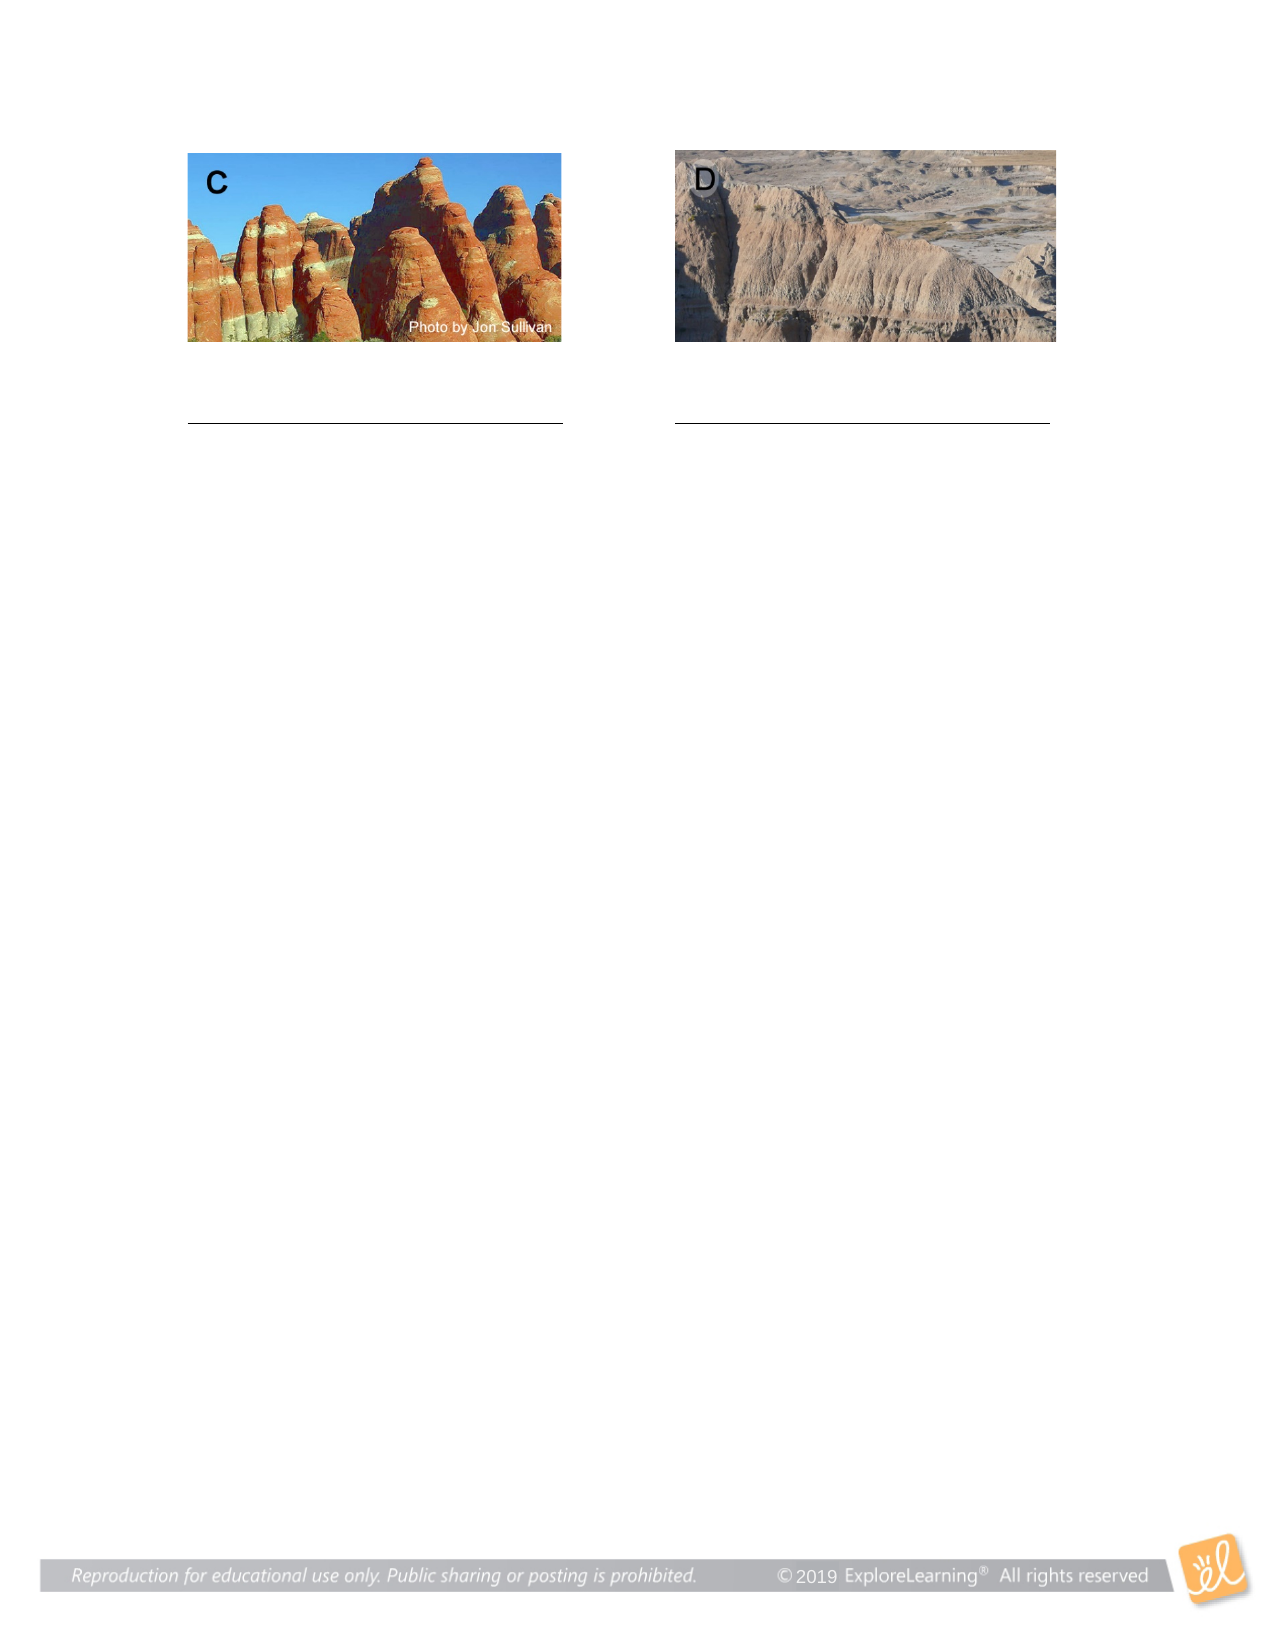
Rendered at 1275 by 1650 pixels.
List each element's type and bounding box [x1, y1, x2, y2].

picture [675, 150, 1057, 342]
picture [0, 1518, 1275, 1638]
picture [187, 153, 562, 342]
